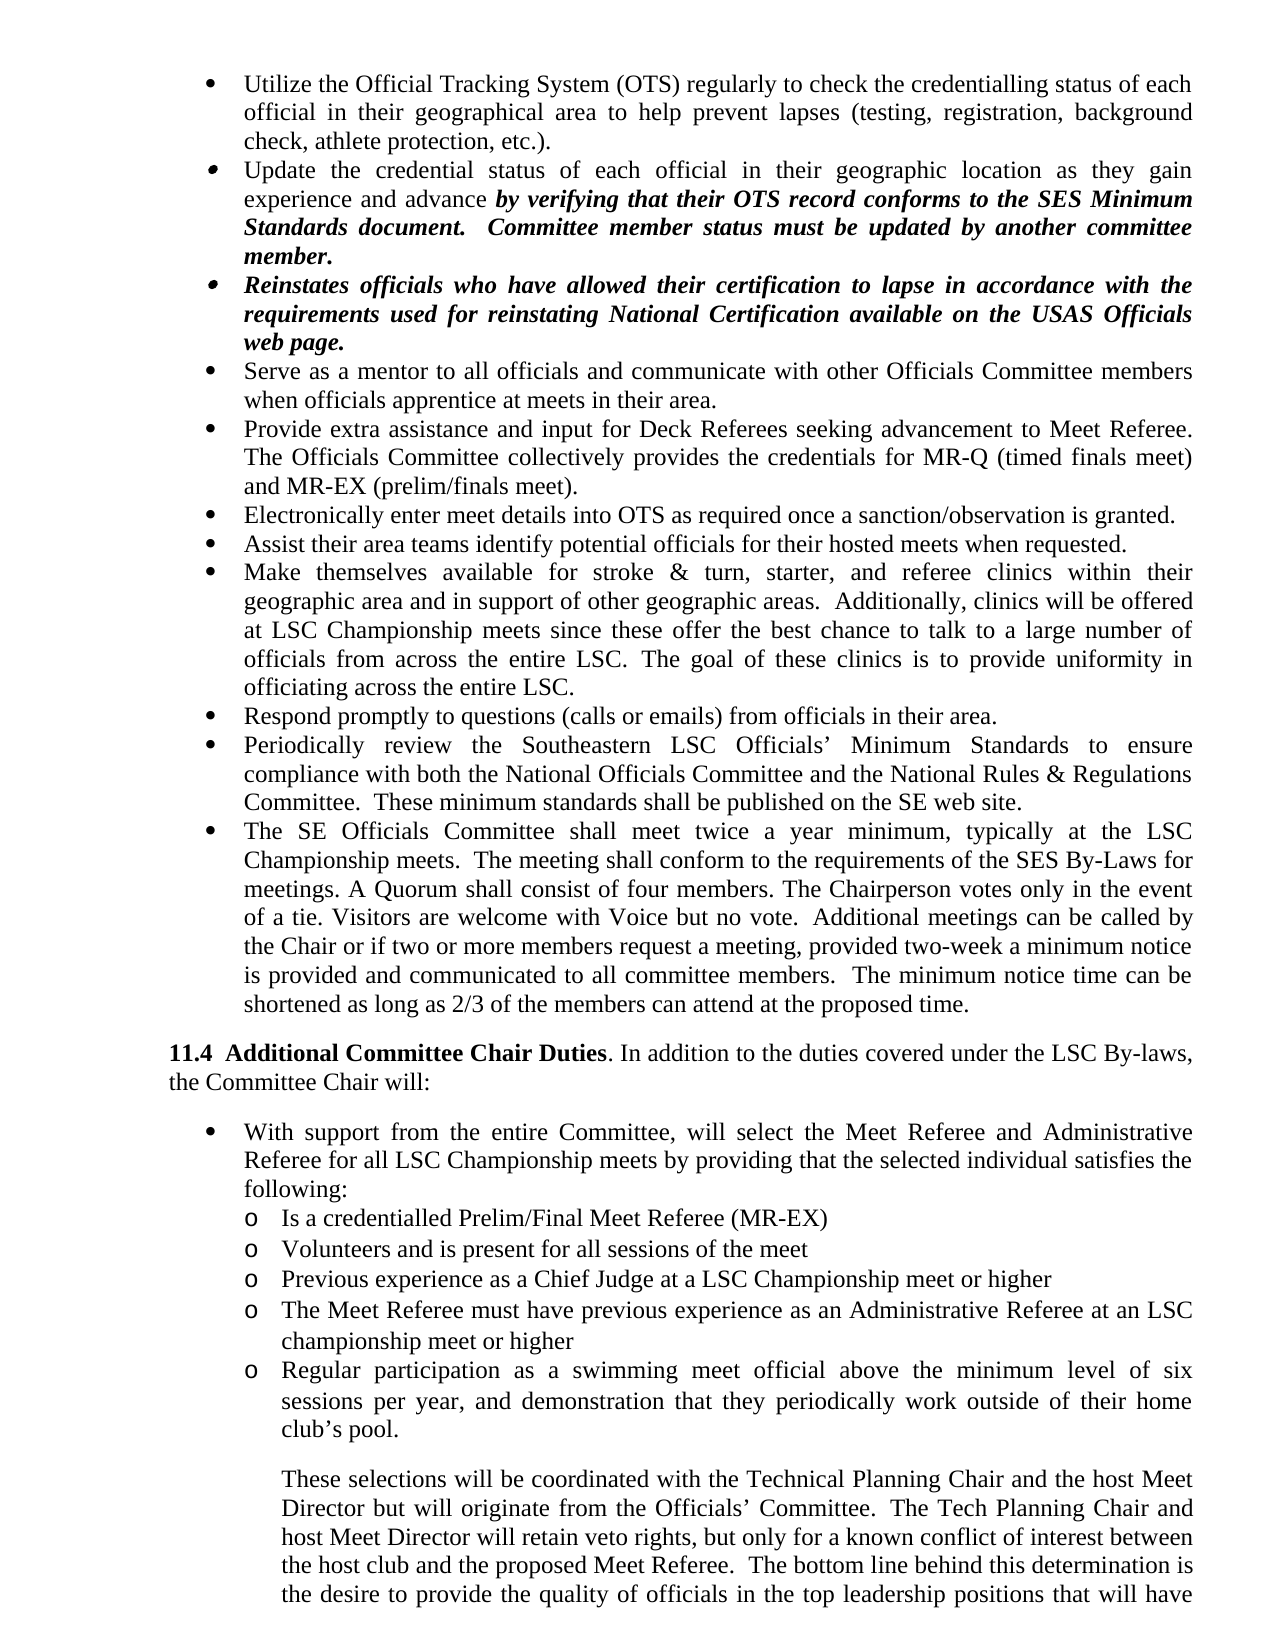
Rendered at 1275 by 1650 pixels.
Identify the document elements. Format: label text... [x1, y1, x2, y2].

text 11.4 Additional Committee Chair Duties. In addition to the duties covered under the LSC By-laws, the Committee Chair will: [169, 1038, 1194, 1096]
list Is a credentialled Prelim/Final Meet Referee (MR-EX) [244, 1203, 1194, 1234]
list Provide extra assistance and input for Deck Referees seeking advancement to Meet Referee. The Officials Committee collectively provides the credentials for MR-Q (timed finals meet) and MR-EX (prelim/finals meet). [206, 414, 1194, 500]
list Regular participation as a swimming meet official above the minimum level of six sessions per year, and demonstration that they periodically work outside of their home club’s pool. [244, 1355, 1194, 1443]
list Electronically enter meet details into OTS as required once a sanction/observation is granted. [206, 500, 1194, 529]
list With support from the entire Committee, will select the Meet Referee and Administrative Referee for all LSC Championship meets by providing that the selected individual satisfies the following: [206, 1117, 1194, 1203]
list Previous experience as a Chief Judge at a LSC Championship meet or higher [244, 1264, 1194, 1295]
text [281, 1464, 1194, 1608]
list The SE Officials Committee shall meet twice a year minimum, typically at the LSC Championship meets. The meeting shall conform to the requirements of the SES By-Laws for meetings. A Quorum shall consist of four members. The Chairperson votes only in the event of a tie. Visitors are welcome with Voice but no vote. Additional meetings can be called by the Chair or if two or more members request a meeting, provided two-week a minimum notice is provided and communicated to all committee members. The minimum notice time can be shortened as long as 2/3 of the members can attend at the proposed time. [206, 816, 1194, 1017]
list Update the credential status of each official in their geographic location as they gain experience and advance by verifying that their OTS record conforms to the SES Minimum Standards document. Committee member status must be updated by another committee member. [206, 155, 1194, 270]
list Periodically review the Southeastern LSC Officials’ Minimum Standards to ensure compliance with both the National Officials Committee and the National Rules & Regulations Committee. These minimum standards shall be published on the SE web site. [206, 730, 1194, 816]
list Volunteers and is present for all sessions of the meet [244, 1234, 1194, 1264]
list Reinstates officials who have allowed their certification to lapse in accordance with the requirements used for reinstating National Certification available on the USAS Officials web page. [206, 270, 1194, 356]
list Utilize the Official Tracking System (OTS) regularly to check the credentialling status of each official in their geographical area to help prevent lapses (testing, registration, background check, athlete protection, etc.). [206, 69, 1194, 155]
list Serve as a mentor to all officials and communicate with other Officials Committee members when officials apprentice at meets in their area. [206, 356, 1194, 414]
list Assist their area teams identify potential officials for their hosted meets when requested. [206, 529, 1194, 557]
list Respond promptly to questions (calls or emails) from officials in their area. [206, 701, 1194, 730]
list The Meet Referee must have previous experience as an Administrative Referee at an LSC championship meet or higher [244, 1295, 1194, 1355]
list Make themselves available for stroke & turn, starter, and referee clinics within their geographic area and in support of other geographic areas. Additionally, clinics will be offered at LSC Championship meets since these offer the best chance to talk to a large number of officials from across the entire LSC. The goal of these clinics is to provide uniformity in officiating across the entire LSC. [206, 557, 1194, 701]
